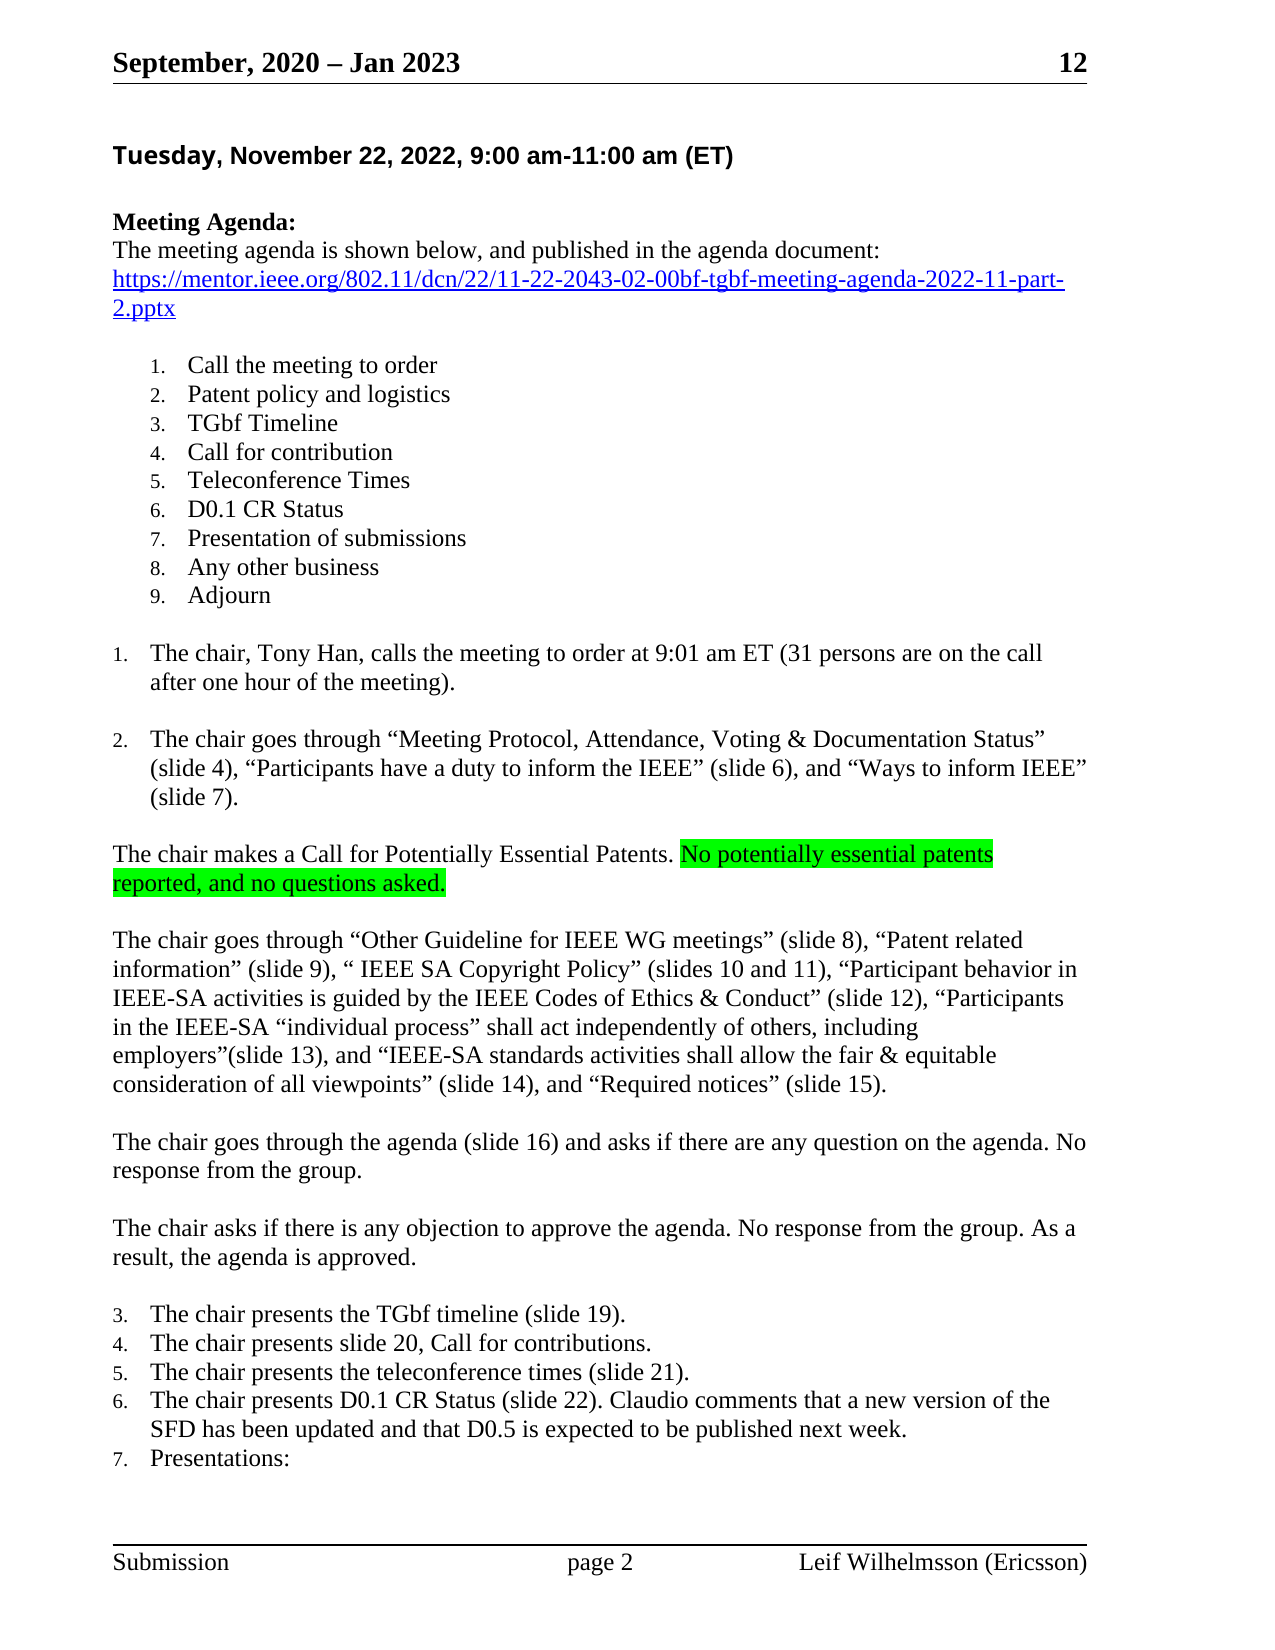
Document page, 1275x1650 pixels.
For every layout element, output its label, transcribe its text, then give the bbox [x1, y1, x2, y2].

list Any other business [150, 552, 1087, 580]
list Adjourn [150, 580, 1087, 609]
list The chair presents D0.1 CR Status (slide 22). Claudio comments that a new version of the SFD has been updated and that D0.5 is expected to be published next week. [112, 1385, 1087, 1443]
list TGbf Timeline [150, 408, 1087, 437]
text Meeting Agenda: [112, 207, 1087, 235]
list Call the meeting to order [150, 350, 1087, 379]
text The meeting agenda is shown below, and published in the agenda document: [112, 235, 1087, 264]
text https://mentor.ieee.org/802.11/dcn/22/11-22-2043-02-00bf-tgbf-meeting-agenda-2022-11-part-2.pptx [112, 264, 1087, 322]
list D0.1 CR Status [150, 494, 1087, 523]
text The chair asks if there is any objection to approve the agenda. No response from the group. As a result, the agenda is approved. [112, 1213, 1087, 1270]
list Call for contribution [150, 437, 1087, 465]
list The chair presents slide 20, Call for contributions. [112, 1328, 1087, 1357]
text The chair makes a Call for Potentially Essential Patents. No potentially essential patents reported, and no questions asked. [112, 839, 1087, 897]
list Presentations: [112, 1443, 1087, 1472]
text The chair goes through the agenda (slide 16) and asks if there are any question on the agenda. No response from the group. [112, 1127, 1087, 1184]
list The chair goes through “Meeting Protocol, Attendance, Voting & Documentation Status” (slide 4), “Participants have a duty to inform the IEEE” (slide 6), and “Ways to inform IEEE” (slide 7). [112, 724, 1087, 810]
list The chair, Tony Han, calls the meeting to order at 9:01 am ET (31 persons are on the call after one hour of the meeting). [112, 638, 1087, 695]
list The chair presents the TGbf timeline (slide 19). [112, 1299, 1087, 1328]
list Teleconference Times [150, 465, 1087, 494]
list Patent policy and logistics [150, 379, 1087, 408]
text The chair goes through “Other Guideline for IEEE WG meetings” (slide 8), “Patent related information” (slide 9), “ IEEE SA Copyright Policy” (slides 10 and 11), “Participant behavior in IEEE-SA activities is guided by the IEEE Codes of Ethics & Conduct” (slide 12), “Participants in the IEEE-SA “individual process” shall act independently of others, including employers”(slide 13), and “IEEE-SA standards activities shall allow the fair & equitable consideration of all viewpoints” (slide 14), and “Required notices” (slide 15). [112, 925, 1087, 1098]
list Presentation of submissions [150, 523, 1087, 552]
subtitle Tuesday, November 22, 2022, 9:00 am-11:00 am (ET) [112, 137, 1087, 172]
list The chair presents the teleconference times (slide 21). [112, 1357, 1087, 1385]
